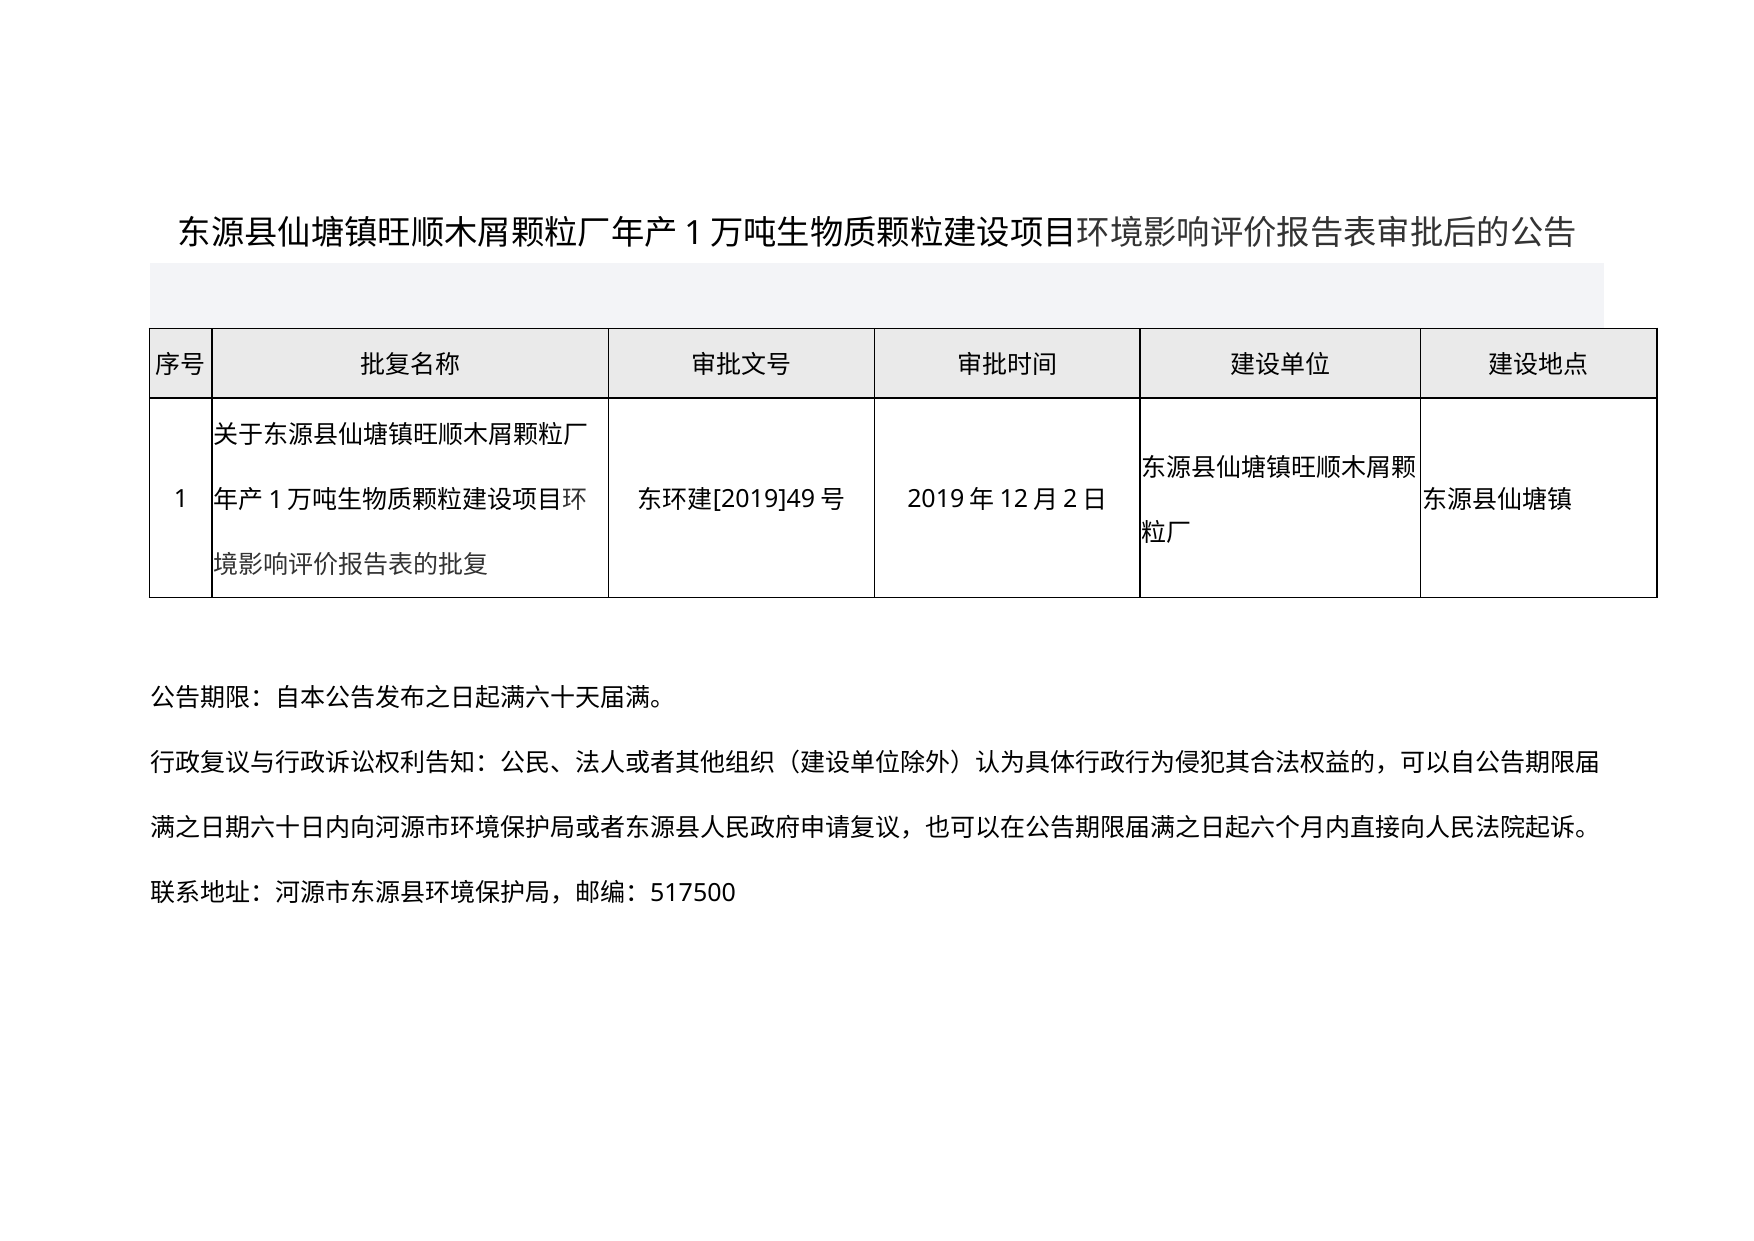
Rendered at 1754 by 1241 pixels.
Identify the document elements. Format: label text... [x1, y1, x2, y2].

table_cell 东源县仙塘镇旺顺木屑颗粒厂 [1141, 399, 1420, 597]
table_header 建设地点 [1421, 329, 1656, 397]
table_cell 东源县仙塘镇 [1421, 399, 1656, 597]
table_cell 1 [150, 399, 211, 597]
table_header 审批时间 [875, 329, 1139, 397]
table_header 审批文号 [609, 329, 874, 397]
text 东源县仙塘镇旺顺木屑颗粒厂年产1万吨生物质颗粒建设项目环境影响评价报告表审批后的公告 [150, 198, 1604, 263]
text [150, 663, 1604, 923]
table_cell 2019年12月2日 [875, 399, 1139, 597]
table_header 批复名称 [213, 329, 608, 397]
table_header 序号 [150, 329, 211, 397]
table_cell 东环建[2019]49号 [609, 399, 874, 597]
table_header 建设单位 [1141, 329, 1420, 397]
